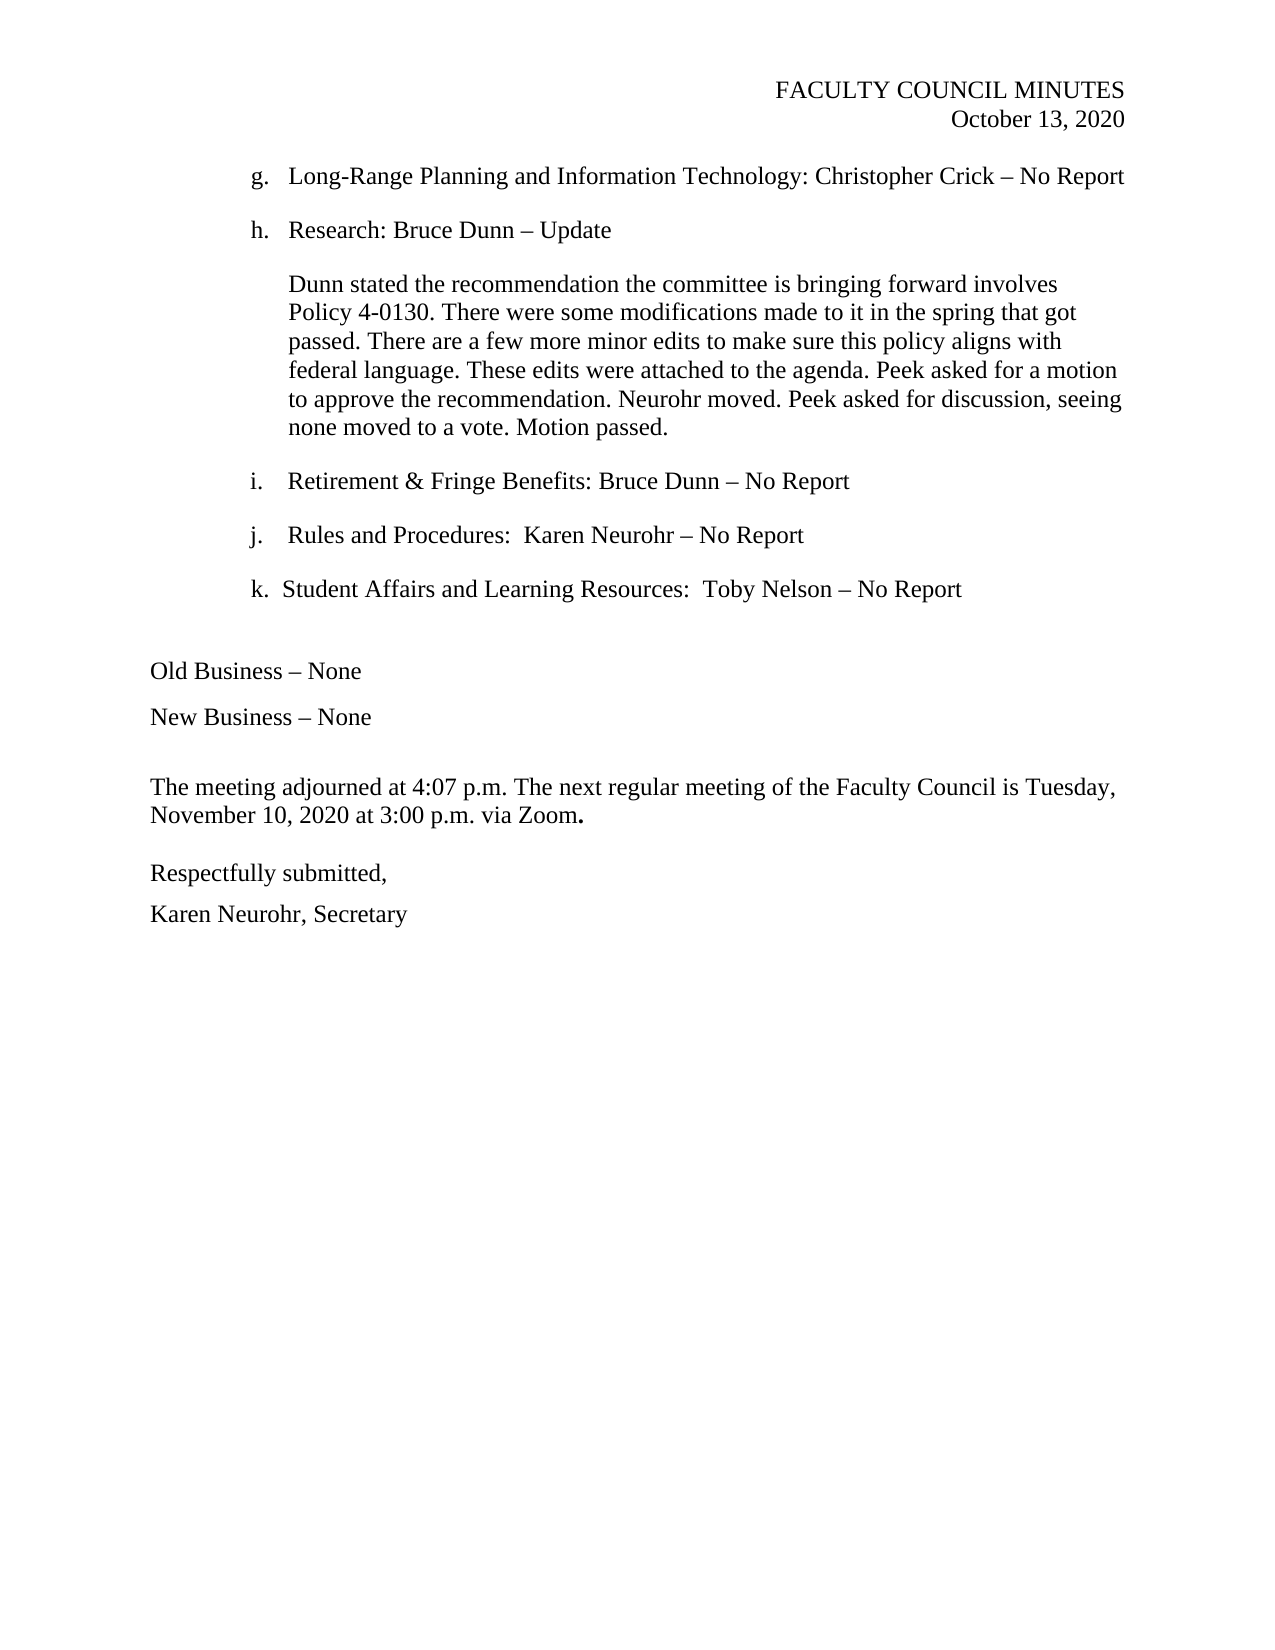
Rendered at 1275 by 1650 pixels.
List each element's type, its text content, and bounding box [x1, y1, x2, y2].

text Respectfully submitted, [150, 858, 1125, 887]
text h. Research: Bruce Dunn – Update [150, 215, 1125, 244]
text Old Business – None [150, 656, 1125, 685]
text The meeting adjourned at 4:07 p.m. The next regular meeting of the Faculty Council is Tuesday, November 10, 2020 at 3:00 p.m. via Zoom. [150, 772, 1125, 829]
text k. Student Affairs and Learning Resources: Toby Nelson – No Report [150, 574, 1125, 602]
list Retirement & Fringe Benefits: Bruce Dunn – No Report [250, 466, 1125, 495]
text j. Rules and Procedures: Karen Neurohr – No Report [250, 520, 1125, 549]
text Karen Neurohr, Secretary [150, 899, 1125, 928]
text Dunn stated the recommendation the committee is bringing forward involves Policy 4-0130. There were some modifications made to it in the spring that got passed. There are a few more minor edits to make sure this policy aligns with federal language. These edits were attached to the agenda. Peek asked for a motion to approve the recommendation. Neurohr moved. Peek asked for discussion, seeing none moved to a vote. Motion passed. [288, 269, 1125, 441]
text New Business – None [150, 702, 1125, 731]
text g. Long-Range Planning and Information Technology: Christopher Crick – No Report [251, 161, 1125, 190]
